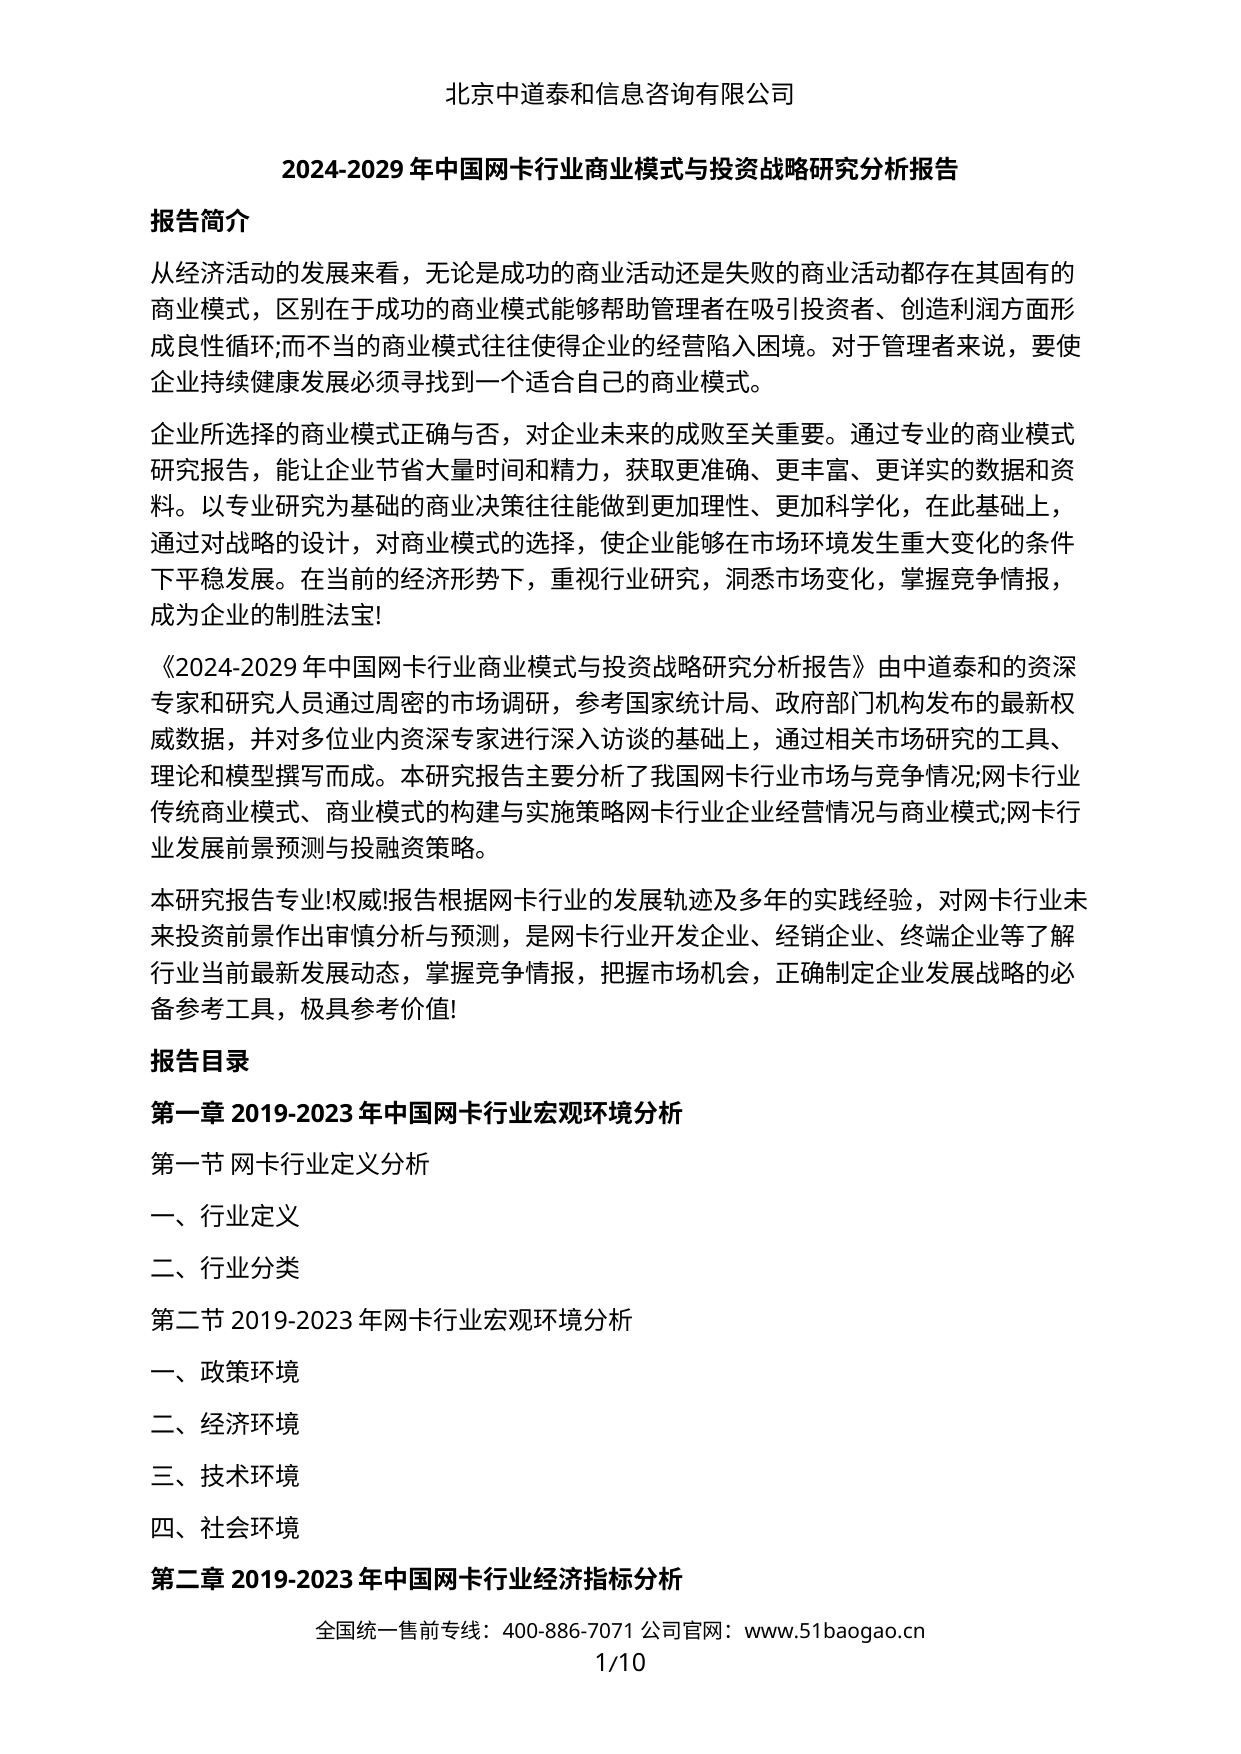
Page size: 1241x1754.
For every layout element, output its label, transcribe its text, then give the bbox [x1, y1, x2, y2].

text 报告简介 [150, 202, 1090, 238]
text 第一节 网卡行业定义分析 [150, 1145, 1090, 1181]
text 本研究报告专业!权威!报告根据网卡行业的发展轨迹及多年的实践经验，对网卡行业未来投资前景作出审慎分析与预测，是网卡行业开发企业、经销企业、终端企业等了解行业当前最新发展动态，掌握竞争情报，把握市场机会，正确制定企业发展战略的必备参考工具，极具参考价值! [150, 881, 1090, 1026]
text 四、社会环境 [150, 1508, 1090, 1544]
text 第二节 2019-2023年网卡行业宏观环境分析 [150, 1301, 1090, 1337]
text 二、经济环境 [150, 1404, 1090, 1441]
text 三、技术环境 [150, 1456, 1090, 1492]
text 《2024-2029年中国网卡行业商业模式与投资战略研究分析报告》由中道泰和的资深专家和研究人员通过周密的市场调研，参考国家统计局、政府部门机构发布的最新权威数据，并对多位业内资深专家进行深入访谈的基础上，通过相关市场研究的工具、理论和模型撰写而成。本研究报告主要分析了我国网卡行业市场与竞争情况;网卡行业传统商业模式、商业模式的构建与实施策略网卡行业企业经营情况与商业模式;网卡行业发展前景预测与投融资策略。 [150, 647, 1090, 865]
text 报告目录 [150, 1041, 1090, 1077]
text 从经济活动的发展来看，无论是成功的商业活动还是失败的商业活动都存在其固有的商业模式，区别在于成功的商业模式能够帮助管理者在吸引投资者、创造利润方面形成良性循环;而不当的商业模式往往使得企业的经营陷入困境。对于管理者来说，要使企业持续健康发展必须寻找到一个适合自己的商业模式。 [150, 254, 1090, 399]
text 企业所选择的商业模式正确与否，对企业未来的成败至关重要。通过专业的商业模式研究报告，能让企业节省大量时间和精力，获取更准确、更丰富、更详实的数据和资料。以专业研究为基础的商业决策往往能做到更加理性、更加科学化，在此基础上，通过对战略的设计，对商业模式的选择，使企业能够在市场环境发生重大变化的条件下平稳发展。在当前的经济形势下，重视行业研究，洞悉市场变化，掌握竞争情报，成为企业的制胜法宝! [150, 414, 1090, 632]
text 二、行业分类 [150, 1249, 1090, 1285]
text 一、政策环境 [150, 1352, 1090, 1389]
text 2024-2029年中国网卡行业商业模式与投资战略研究分析报告 [150, 150, 1090, 186]
text 第一章 2019-2023年中国网卡行业宏观环境分析 [150, 1093, 1090, 1129]
text 一、行业定义 [150, 1197, 1090, 1233]
text 第二章 2019-2023年中国网卡行业经济指标分析 [150, 1560, 1090, 1596]
